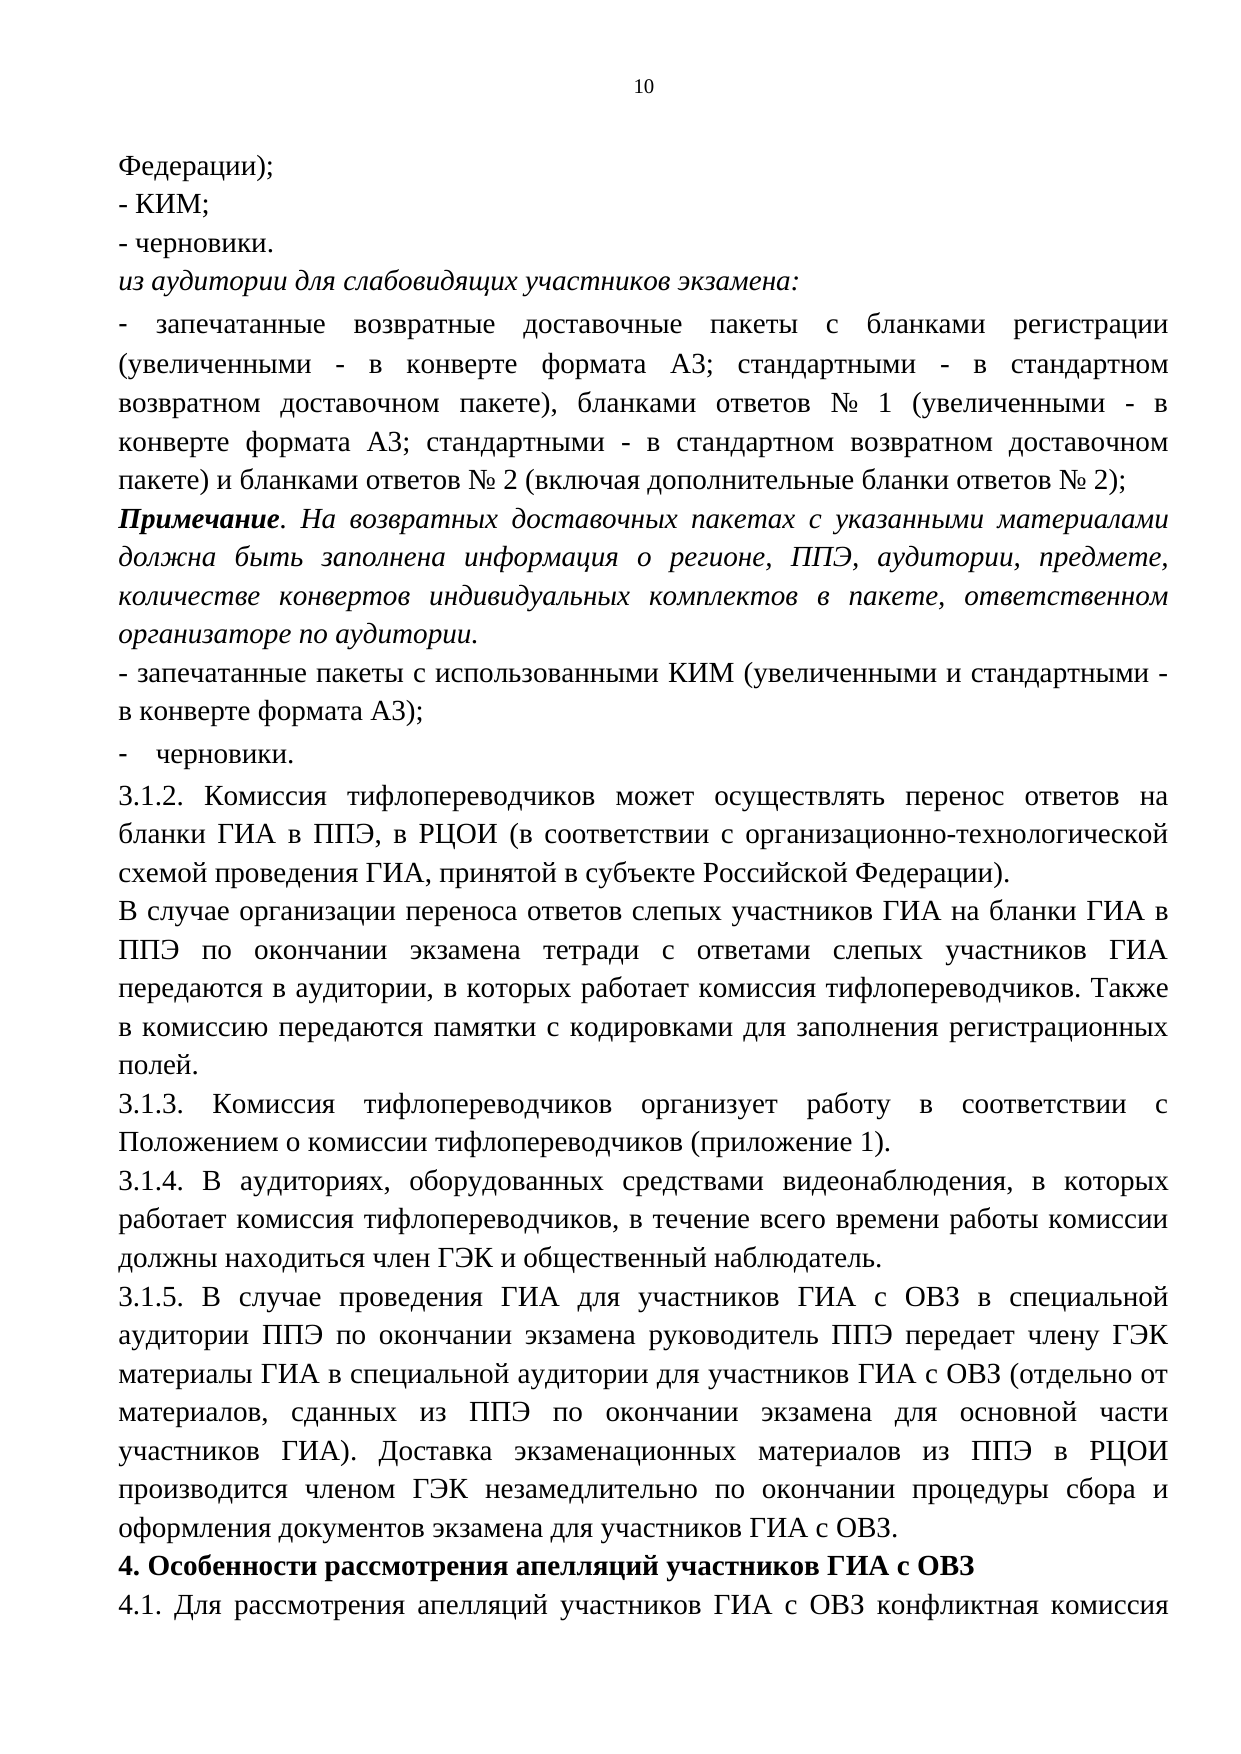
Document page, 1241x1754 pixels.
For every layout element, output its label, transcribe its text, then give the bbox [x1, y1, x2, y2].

text В случае организации переноса ответов слепых участников ГИА на бланки ГИА в ППЭ по окончании экзамена тетради с ответами слепых участников ГИА передаются в аудитории, в которых работает комиссия тифлопереводчиков. Также в комиссию передаются памятки с кодировками для заполнения регистрационных полей. [118, 893, 1169, 1081]
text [118, 1587, 1169, 1621]
text - КИМ; [118, 186, 1169, 220]
list запечатанные возвратные доставочные пакеты с бланками регистрации (увеличенными - в конверте формата А3; стандартными - в стандартном возвратном доставочном пакете), бланками ответов № 1 (увеличенными - в конверте формата А3; стандартными - в стандартном возвратном доставочном пакете) и бланками ответов № 2 (включая дополнительные бланки ответов № 2); [118, 302, 1169, 496]
list черновики. [118, 732, 1169, 772]
text Примечание. На возвратных доставочных пакетах с указанными материалами должна быть заполнена информация о регионе, ППЭ, аудитории, предмете, количестве конвертов индивидуальных комплектов в пакете, ответственном организаторе по аудитории. [118, 501, 1169, 650]
text 3.1.2. Комиссия тифлопереводчиков может осуществлять перенос ответов на бланки ГИА в ППЭ, в РЦОИ (в соответствии с организационно-технологической схемой проведения ГИА, принятой в субъекте Российской Федерации). [118, 778, 1169, 888]
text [118, 148, 1169, 181]
text 4. Особенности рассмотрения апелляций участников ГИА с ОВЗ [118, 1548, 1169, 1582]
text 3.1.4. В аудиториях, оборудованных средствами видеонаблюдения, в которых работает комиссия тифлопереводчиков, в течение всего времени работы комиссии должны находиться член ГЭК и общественный наблюдатель. [118, 1163, 1169, 1274]
text 3.1.3. Комиссия тифлопереводчиков организует работу в соответствии с Положением о комиссии тифлопереводчиков (приложение 1). [118, 1086, 1169, 1158]
text из аудитории для слабовидящих участников экзамена: [118, 263, 1169, 297]
text - запечатанные пакеты с использованными КИМ (увеличенными и стандартными - в конверте формата А3); [118, 655, 1169, 727]
list 3.1.5. В случае проведения ГИА для участников ГИА с ОВЗ в специальной аудитории ППЭ по окончании экзамена руководитель ППЭ передает члену ГЭК материалы ГИА в специальной аудитории для участников ГИА с ОВЗ (отдельно от материалов, сданных из ППЭ по окончании экзамена для основной части участников ГИА). Доставка экзаменационных материалов из ППЭ в РЦОИ производится членом ГЭК незамедлительно по окончании процедуры сбора и оформления документов экзамена для участников ГИА с ОВЗ. [118, 1279, 1169, 1543]
text - черновики. [118, 225, 1169, 258]
